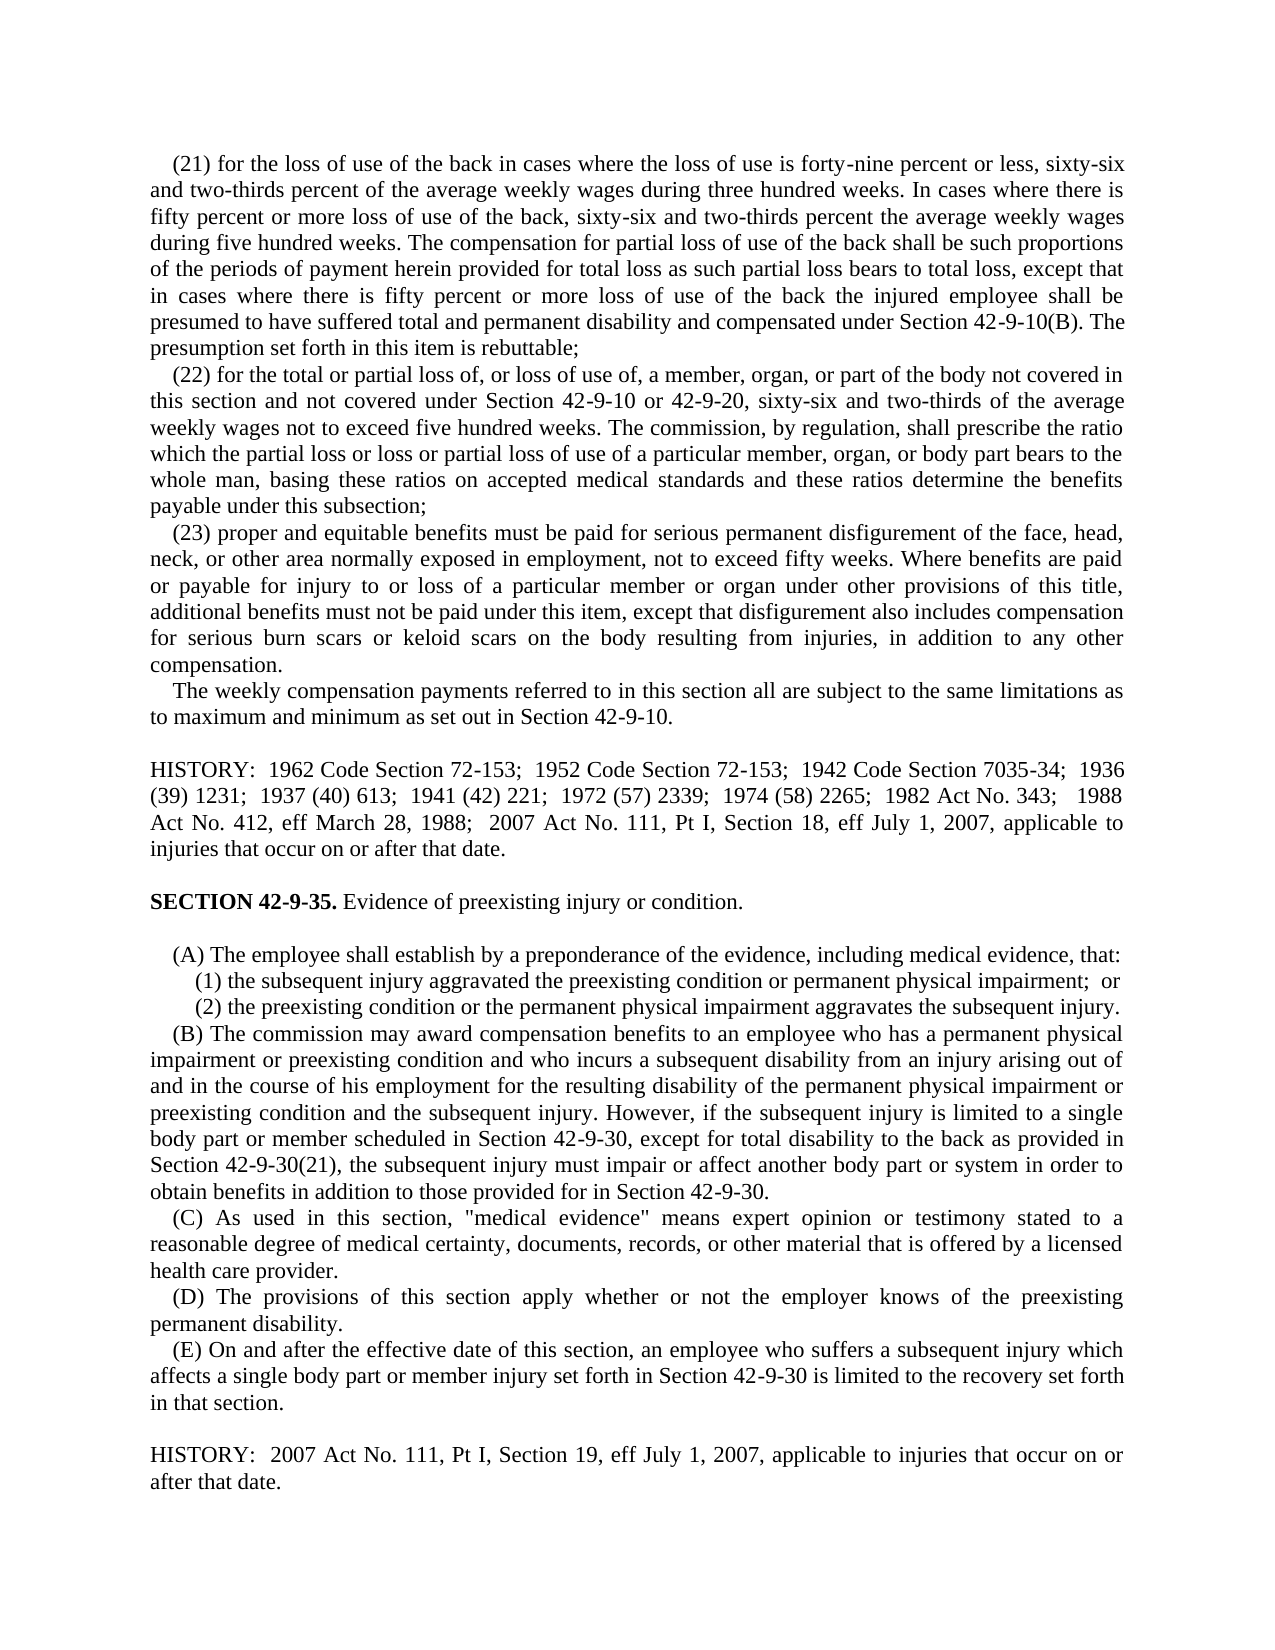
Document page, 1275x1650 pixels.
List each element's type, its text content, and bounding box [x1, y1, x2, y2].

text (E) On and after the effective date of this section, an employee who suffers a subsequent injury which affects a single body part or member injury set forth in Section 42-9-30 is limited to the recovery set forth in that section. [150, 1336, 1125, 1415]
text (2) the preexisting condition or the permanent physical impairment aggravates the subsequent injury. [150, 993, 1125, 1020]
text (1) the subsequent injury aggravated the preexisting condition or permanent physical impairment; or [150, 967, 1125, 993]
text HISTORY: 2007 Act No. 111, Pt I, Section 19, eff July 1, 2007, applicable to injuries that occur on or after that date. [150, 1441, 1125, 1494]
text (B) The commission may award compensation benefits to an employee who has a permanent physical impairment or preexisting condition and who incurs a subsequent disability from an injury arising out of and in the course of his employment for the resulting disability of the permanent physical impairment or preexisting condition and the subsequent injury. However, if the subsequent injury is limited to a single body part or member scheduled in Section 42-9-30, except for total disability to the back as provided in Section 42-9-30(21), the subsequent injury must impair or affect another body part or system in order to obtain benefits in addition to those provided for in Section 42-9-30. [150, 1020, 1125, 1204]
text (C) As used in this section, "medical evidence" means expert opinion or testimony stated to a reasonable degree of medical certainty, documents, records, or other material that is offered by a licensed health care provider. [150, 1204, 1125, 1283]
text The weekly compensation payments referred to in this section all are subject to the same limitations as to maximum and minimum as set out in Section 42-9-10. [150, 677, 1125, 730]
text (23) proper and equitable benefits must be paid for serious permanent disfigurement of the face, head, neck, or other area normally exposed in employment, not to exceed fifty weeks. Where benefits are paid or payable for injury to or loss of a particular member or organ under other provisions of this title, additional benefits must not be paid under this item, except that disfigurement also includes compensation for serious burn scars or keloid scars on the body resulting from injuries, in addition to any other compensation. [150, 519, 1125, 677]
text (A) The employee shall establish by a preponderance of the evidence, including medical evidence, that: [150, 941, 1125, 967]
text SECTION 42-9-35. Evidence of preexisting injury or condition. [150, 888, 1125, 914]
text (D) The provisions of this section apply whether or not the employer knows of the preexisting permanent disability. [150, 1283, 1125, 1336]
text HISTORY: 1962 Code Section 72-153; 1952 Code Section 72-153; 1942 Code Section 7035-34; 1936 (39) 1231; 1937 (40) 613; 1941 (42) 221; 1972 (57) 2339; 1974 (58) 2265; 1982 Act No. 343; 1988 Act No. 412, eff March 28, 1988; 2007 Act No. 111, Pt I, Section 18, eff July 1, 2007, applicable to injuries that occur on or after that date. [150, 756, 1125, 862]
text (22) for the total or partial loss of, or loss of use of, a member, organ, or part of the body not covered in this section and not covered under Section 42-9-10 or 42-9-20, sixty-six and two-thirds of the average weekly wages not to exceed five hundred weeks. The commission, by regulation, shall prescribe the ratio which the partial loss or loss or partial loss of use of a particular member, organ, or body part bears to the whole man, basing these ratios on accepted medical standards and these ratios determine the benefits payable under this subsection; [150, 361, 1125, 519]
text (21) for the loss of use of the back in cases where the loss of use is forty-nine percent or less, sixty-six and two-thirds percent of the average weekly wages during three hundred weeks. In cases where there is fifty percent or more loss of use of the back, sixty-six and two-thirds percent the average weekly wages during five hundred weeks. The compensation for partial loss of use of the back shall be such proportions of the periods of payment herein provided for total loss as such partial loss bears to total loss, except that in cases where there is fifty percent or more loss of use of the back the injured employee shall be presumed to have suffered total and permanent disability and compensated under Section 42-9-10(B). The presumption set forth in this item is rebuttable; [150, 150, 1125, 361]
